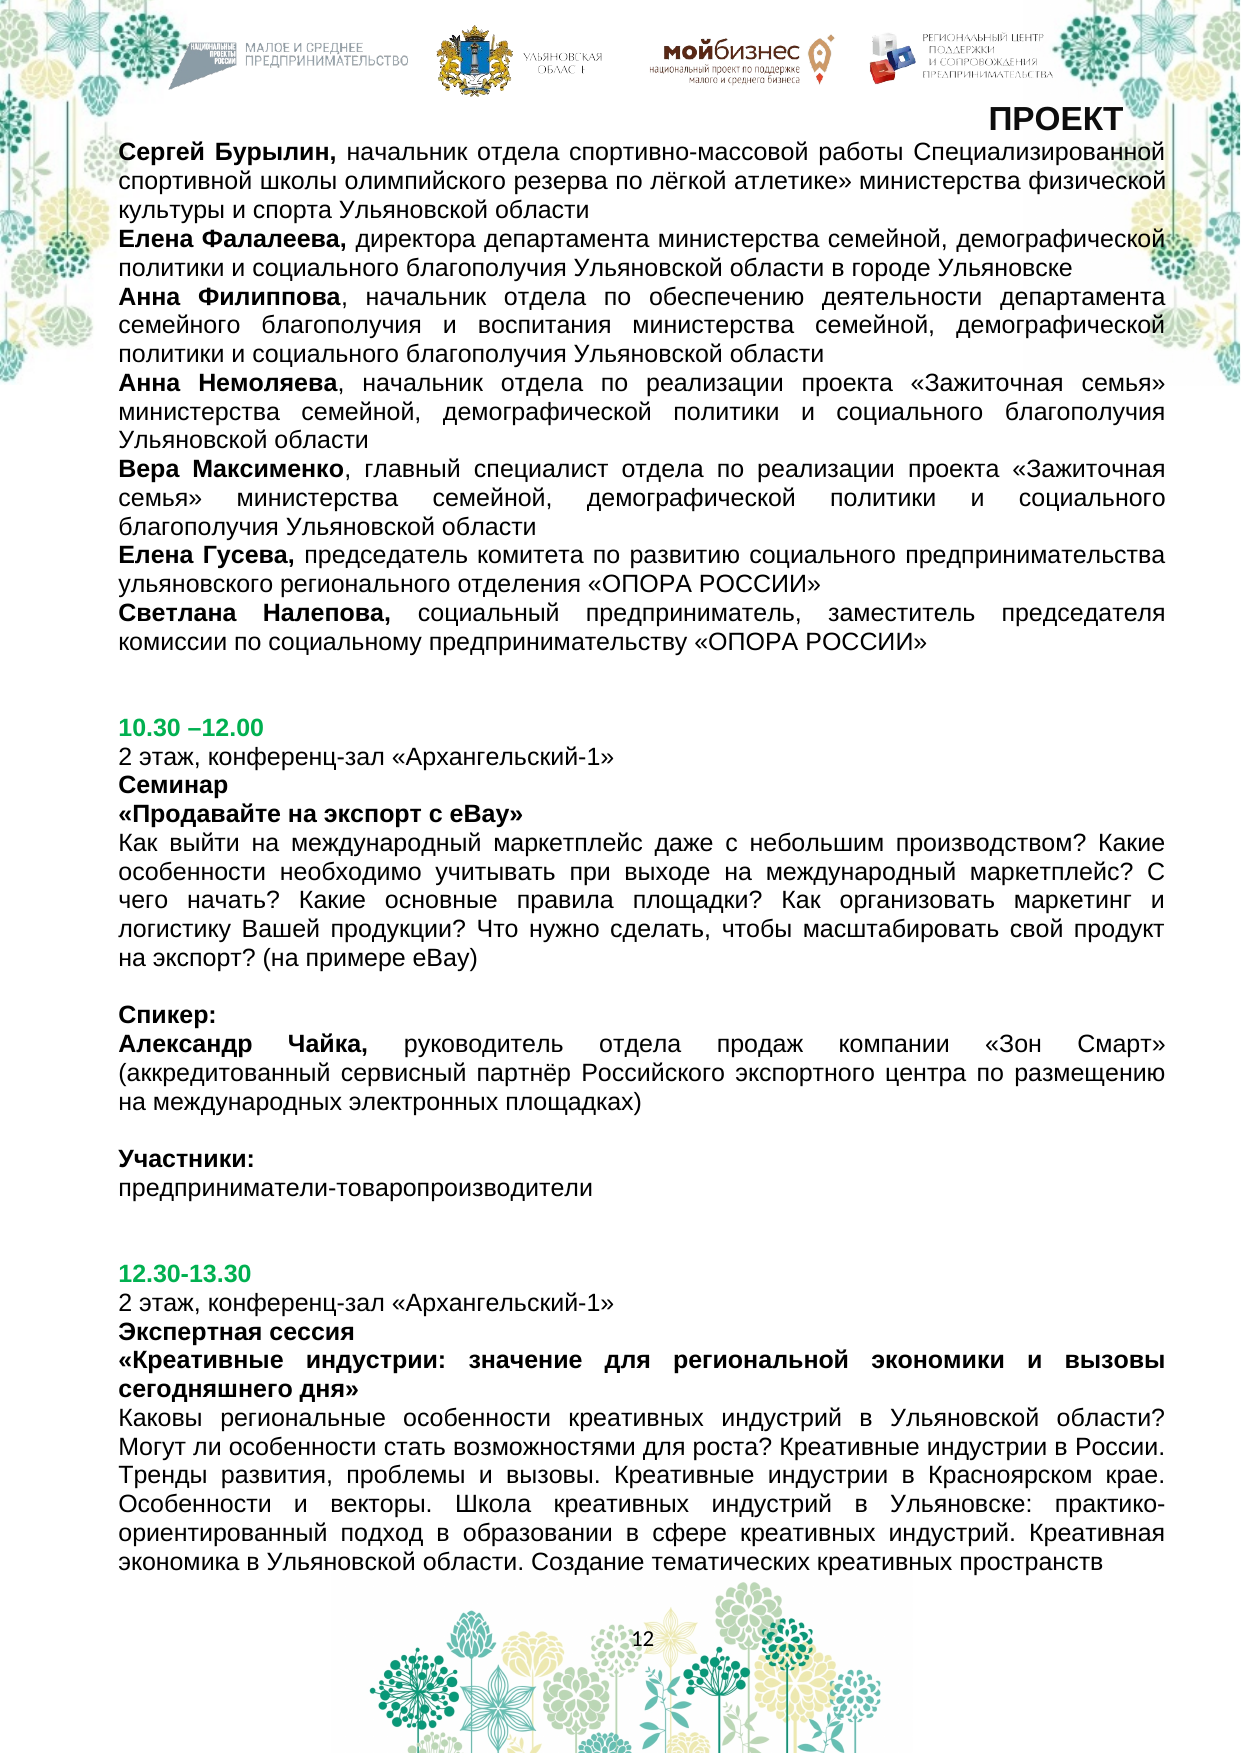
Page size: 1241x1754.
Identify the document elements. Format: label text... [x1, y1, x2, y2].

text Экспертная сессия [118, 1316, 1166, 1345]
text Спикер: [118, 1000, 1166, 1029]
text Елена Гусева, председатель комитета по развитию социального предпринимательства ульяновского регионального отделения «ОПОРА РОССИИ» [118, 540, 1166, 598]
text Участники: [118, 1144, 1166, 1173]
text Как выйти на международный маркетплейс даже с небольшим производством? Какие особенности необходимо учитывать при выходе на международный маркетплейс? С чего начать? Какие основные правила площадки? Как организовать маркетинг и логистику Вашей продукции? Что нужно сделать, чтобы масштабировать свой продукт на экспорт? (на примере eBay) [118, 828, 1166, 971]
picture [634, 17, 841, 112]
text «Продавайте на экспорт с eBay» [118, 799, 1166, 828]
text Александр Чайка, руководитель отдела продаж компании «Зон Смарт» (аккредитованный сервисный партнёр Российского экспортного центра по размещению на международных электронных площадках) [118, 1029, 1166, 1115]
text Анна Немоляева, начальник отдела по реализации проекта «Зажиточная семья» министерства семейной, демографической политики и социального благополучия Ульяновской области [118, 368, 1166, 454]
picture [426, 17, 613, 113]
text предприниматели-товаропроизводители [118, 1173, 1166, 1201]
picture [332, 1575, 913, 1753]
text «Креативные индустрии: значение для региональной экономики и вызовы сегодняшнего дня» [118, 1345, 1166, 1403]
picture [853, 0, 1240, 385]
text Каковы региональные особенности креативных индустрий в Ульяновской области? Могут ли особенности стать возможностями для роста? Креативные индустрии в России. Тренды развития, проблемы и вызовы. Креативные индустрии в Красноярском крае. Особенности и векторы. Школа креативных индустрий в Ульяновске: практико-ориентированный подход в образовании в сфере креативных индустрий. Креативная экономика в Ульяновской области. Создание тематических креативных пространств [118, 1403, 1166, 1575]
text 2 этаж, конференц-зал «Архангельский-1» [118, 1288, 1166, 1316]
text 2 этаж, конференц-зал «Архангельский-1» [118, 741, 1166, 770]
text Семинар [118, 770, 1166, 799]
text Светлана Налепова, социальный предприниматель, заместитель председателя комиссии по социальному предпринимательству «ОПОРА РОССИИ» [118, 598, 1166, 655]
text Елена Фалалеева, директора департамента министерства семейной, демографической политики и социального благополучия Ульяновской области в городе Ульяновске [118, 224, 1166, 281]
text 12.30-13.30 [118, 1259, 1166, 1288]
text Анна Филиппова, начальник отдела по обеспечению деятельности департамента семейного благополучия и воспитания министерства семейной, демографической политики и социального благополучия Ульяновской области [118, 281, 1166, 368]
text Сергей Бурылин, начальник отдела спортивно-массовой работы Специализированной спортивной школы олимпийского резерва по лёгкой атлетике» министерства физической культуры и спорта Ульяновской области [118, 137, 1166, 224]
text Вера Максименко, главный специалист отдела по реализации проекта «Зажиточная семья» министерства семейной, демографической политики и социального благополучия Ульяновской области [118, 454, 1166, 540]
text 10.30 –12.00 [118, 713, 1166, 741]
picture [0, 0, 414, 385]
